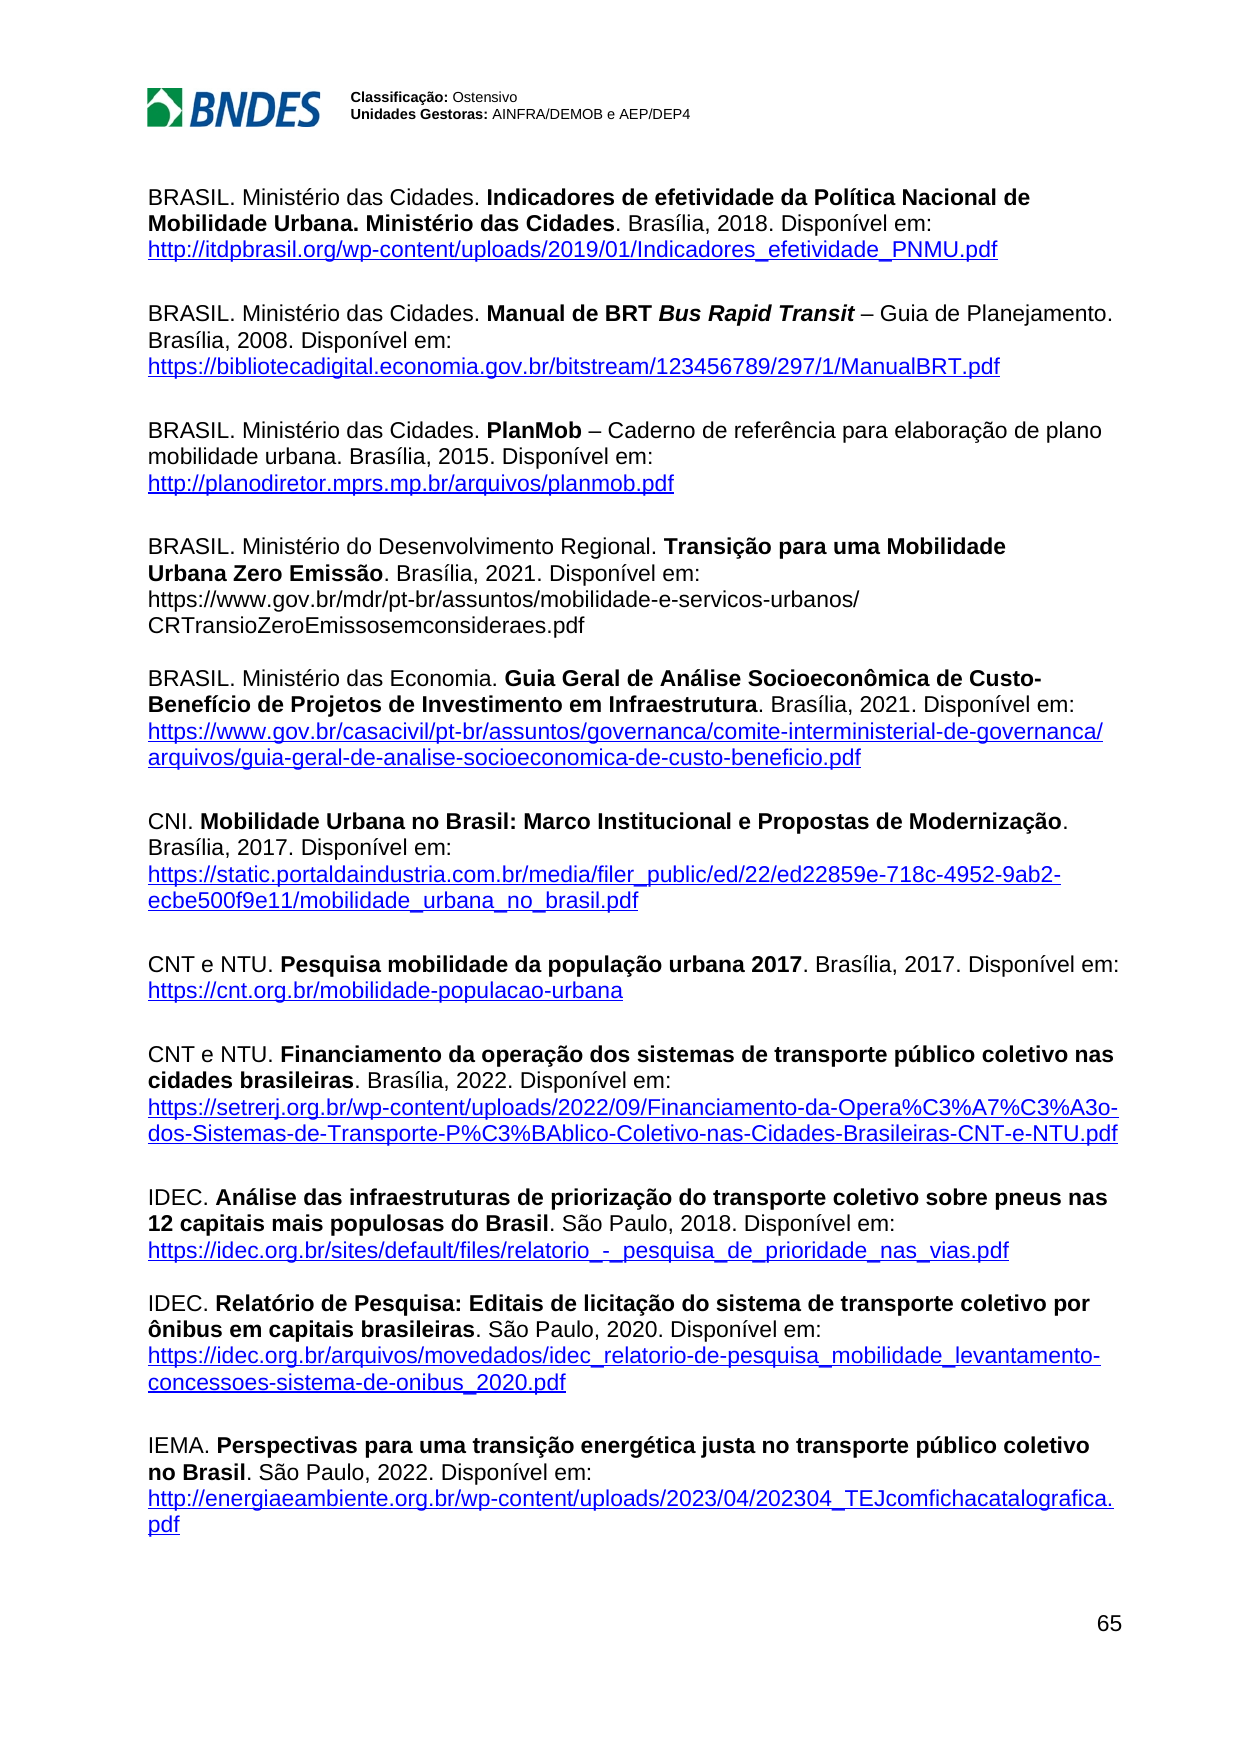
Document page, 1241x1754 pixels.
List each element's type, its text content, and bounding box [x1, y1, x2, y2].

text IDEC. Análise das infraestruturas de priorização do transporte coletivo sobre pneus nas 12 capitais mais populosas do Brasil. São Paulo, 2018. Disponível em: https://idec.org.br/sites/default/files/relatorio_-_pesquisa_de_prioridade_nas_vias.pdf [148, 1184, 1122, 1263]
text Urbana Zero Emissão. Brasília, 2021. Disponível em: https://www.gov.br/mdr/pt-br/assuntos/mobilidade-e-servicos-urbanos/CRTransioZeroEmissosemconsideraes.pdf [148, 560, 1122, 639]
text BRASIL. Ministério das Cidades. Indicadores de efetividade da Política Nacional de Mobilidade Urbana. Ministério das Cidades. Brasília, 2018. Disponível em: http://itdpbrasil.org/wp-content/uploads/2019/01/Indicadores_efetividade_PNMU.pdf [148, 184, 1122, 263]
text CNI. Mobilidade Urbana no Brasil: Marco Institucional e Propostas de Modernização. Brasília, 2017. Disponível em: https://static.portaldaindustria.com.br/media/filer_public/ed/22/ed22859e-718c-4952-9ab2-ecbe500f9e11/mobilidade_urbana_no_brasil.pdf [148, 808, 1122, 913]
text CNT e NTU. Financiamento da operação dos sistemas de transporte público coletivo nas cidades brasileiras. Brasília, 2022. Disponível em: https://setrerj.org.br/wp-content/uploads/2022/09/Financiamento-da-Opera%C3%A7%C3%A3o-dos-Sistemas-de-Transporte-P%C3%BAblico-Coletivo-nas-Cidades-Brasileiras-CNT-e-NTU.pdf [148, 1041, 1122, 1147]
text IEMA. Perspectivas para uma transição energética justa no transporte público coletivo no Brasil. São Paulo, 2022. Disponível em: http://energiaeambiente.org.br/wp-content/uploads/2023/04/202304_TEJcomfichacatalografica.pdf [148, 1432, 1122, 1538]
text BRASIL. Ministério das Economia. Guia Geral de Análise Socioeconômica de Custo-Benefício de Projetos de Investimento em Infraestrutura. Brasília, 2021. Disponível em: https://www.gov.br/casacivil/pt-br/assuntos/governanca/comite-interministerial-de-governanca/arquivos/guia-geral-de-analise-socioeconomica-de-custo-beneficio.pdf [148, 665, 1122, 771]
text BRASIL. Ministério do Desenvolvimento Regional. Transição para uma Mobilidade [148, 533, 1122, 560]
text https://idec.org.br/arquivos/movedados/idec_relatorio-de-pesquisa_mobilidade_levantamento-concessoes-sistema-de-onibus_2020.pdf [148, 1342, 1122, 1395]
text BRASIL. Ministério das Cidades. PlanMob – Caderno de referência para elaboração de plano mobilidade urbana. Brasília, 2015. Disponível em: http://planodiretor.mprs.mp.br/arquivos/planmob.pdf [148, 417, 1122, 496]
text IDEC. Relatório de Pesquisa: Editais de licitação do sistema de transporte coletivo por ônibus em capitais brasileiras. São Paulo, 2020. Disponível em: [148, 1289, 1122, 1342]
text CNT e NTU. Pesquisa mobilidade da população urbana 2017. Brasília, 2017. Disponível em: https://cnt.org.br/mobilidade-populacao-urbana [148, 951, 1122, 1004]
picture [147, 88, 321, 127]
text BRASIL. Ministério das Cidades. Manual de BRT Bus Rapid Transit – Guia de Planejamento. Brasília, 2008. Disponível em: https://bibliotecadigital.economia.gov.br/bitstream/123456789/297/1/ManualBRT.pdf [148, 300, 1122, 379]
